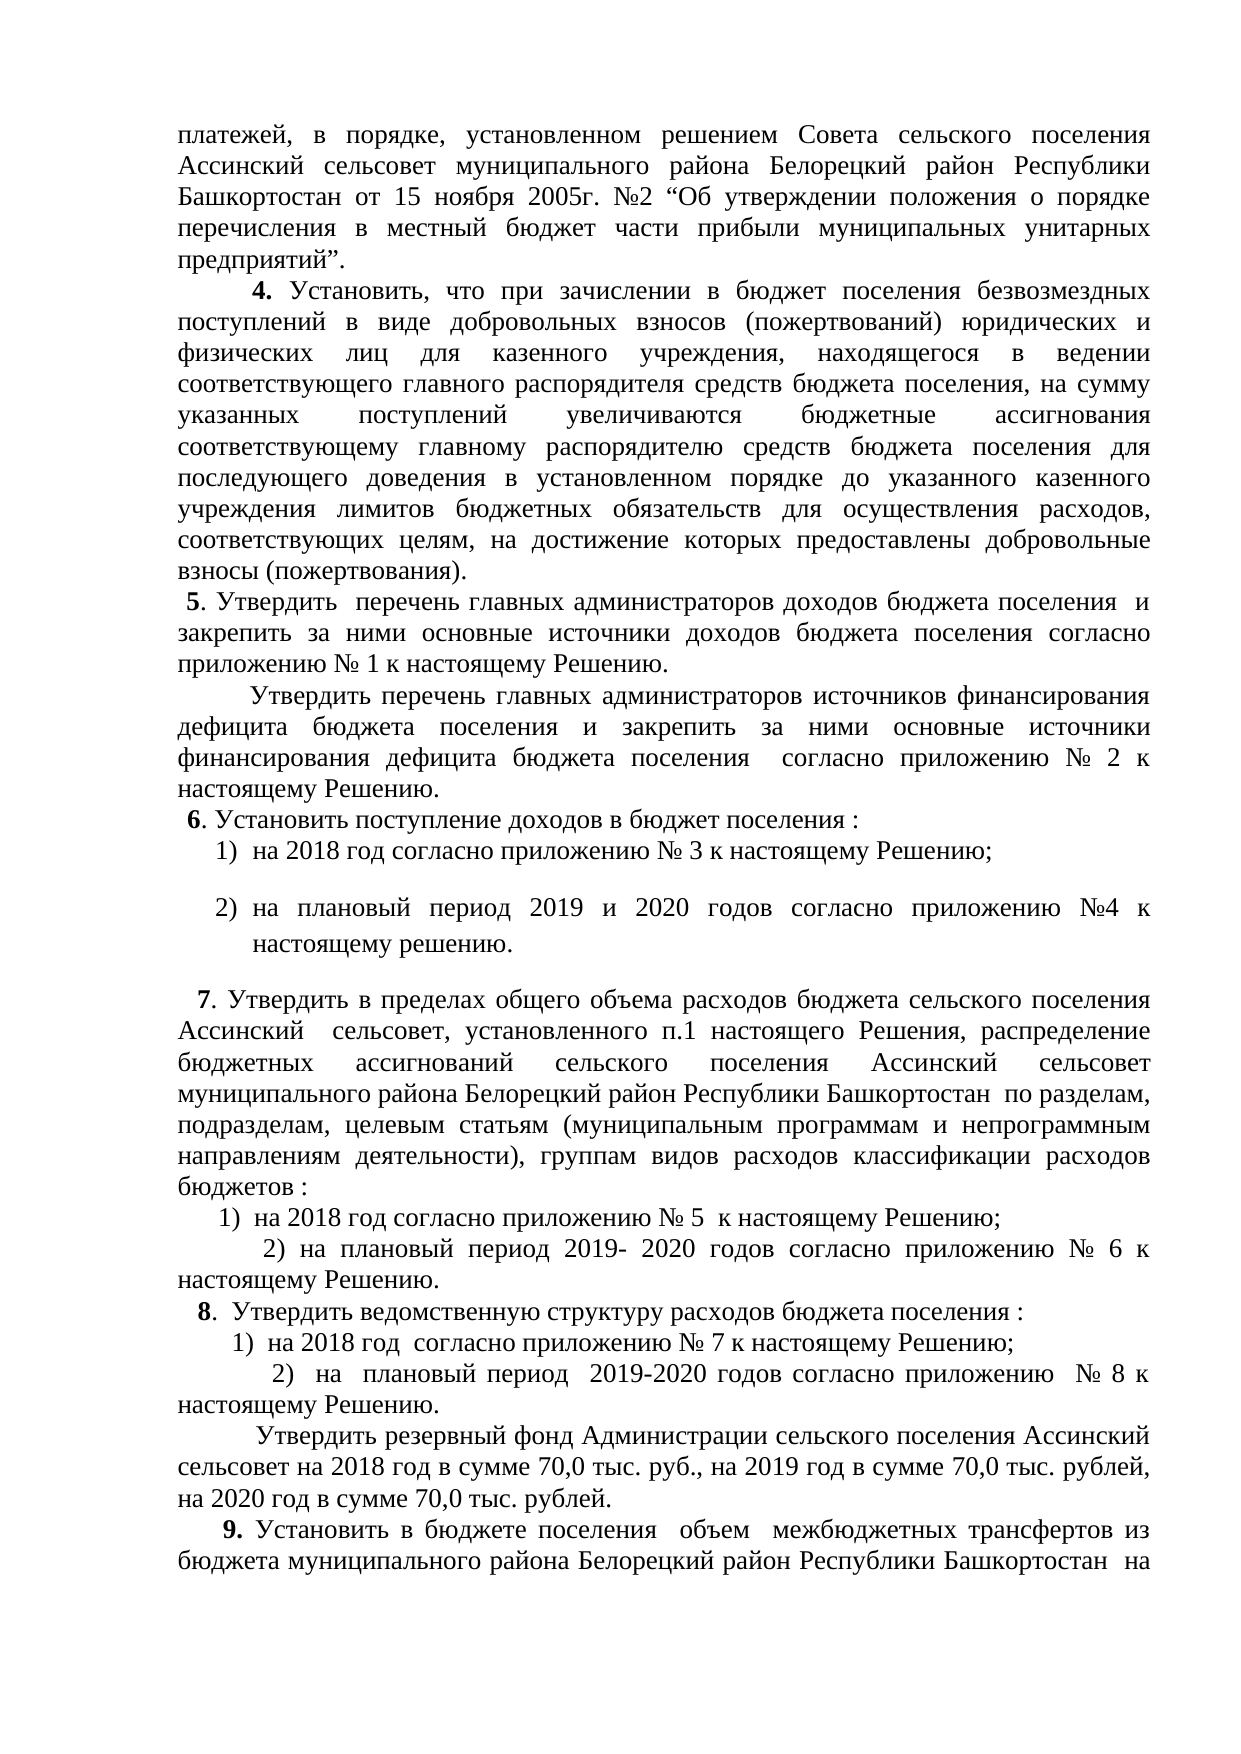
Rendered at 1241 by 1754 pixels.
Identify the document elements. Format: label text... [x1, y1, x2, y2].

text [177, 118, 1152, 274]
text 5. Утвердить перечень главных администраторов доходов бюджета поселения и закрепить за ними основные источники доходов бюджета поселения согласно приложению № 1 к настоящему Решению. [177, 585, 1152, 679]
text 4. Установить, что при зачислении в бюджет поселения безвозмездных поступлений в виде добровольных взносов (пожертвований) юридических и физических лиц для казенного учреждения, находящегося в ведении соответствующего главного распорядителя средств бюджета поселения, на сумму указанных поступлений увеличиваются бюджетные ассигнования соответствующему главному распорядителю средств бюджета поселения для последующего доведения в установленном порядке до указанного казенного учреждения лимитов бюджетных обязательств для осуществления расходов, соответствующих целям, на достижение которых предоставлены добровольные взносы (пожертвования). [140, 274, 1152, 585]
list на плановый период 2019 и 2020 годов согласно приложению №4 к настоящему решению. [215, 891, 1152, 958]
text 2) на плановый период 2019-2020 годов согласно приложению № 8 к настоящему Решению. [177, 1357, 1152, 1419]
text Утвердить резервный фонд Администрации сельского поселения Ассинский сельсовет на 2018 год в сумме 70,0 тыс. руб., на 2019 год в сумме 70,0 тыс. рублей, на 2020 год в сумме 70,0 тыс. рублей. [177, 1419, 1152, 1513]
text 6. Установить поступление доходов в бюджет поселения : [140, 803, 1152, 834]
text 2) на плановый период 2019- 2020 годов согласно приложению № 6 к настоящему Решению. [177, 1232, 1152, 1295]
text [177, 1513, 1152, 1575]
text Утвердить перечень главных администраторов источников финансирования дефицита бюджета поселения и закрепить за ними основные источники финансирования дефицита бюджета поселения согласно приложению № 2 к настоящему Решению. [177, 679, 1152, 803]
text 8. Утвердить ведомственную структуру расходов бюджета поселения : [177, 1295, 1152, 1326]
list на 2018 год согласно приложению № 3 к настоящему Решению; [215, 834, 1152, 866]
text 1) на 2018 год согласно приложению № 5 к настоящему Решению; [177, 1201, 1152, 1232]
text 7. Утвердить в пределах общего объема расходов бюджета сельского поселения Ассинский сельсовет, установленного п.1 настоящего Решения, распределение бюджетных ассигнований сельского поселения Ассинский сельсовет муниципального района Белорецкий район Республики Башкортостан по разделам, подразделам, целевым статьям (муниципальным программам и непрограммным направлениям деятельности), группам видов расходов классификации расходов бюджетов : [177, 983, 1152, 1201]
text 1) на 2018 год согласно приложению № 7 к настоящему Решению; [177, 1326, 1152, 1357]
